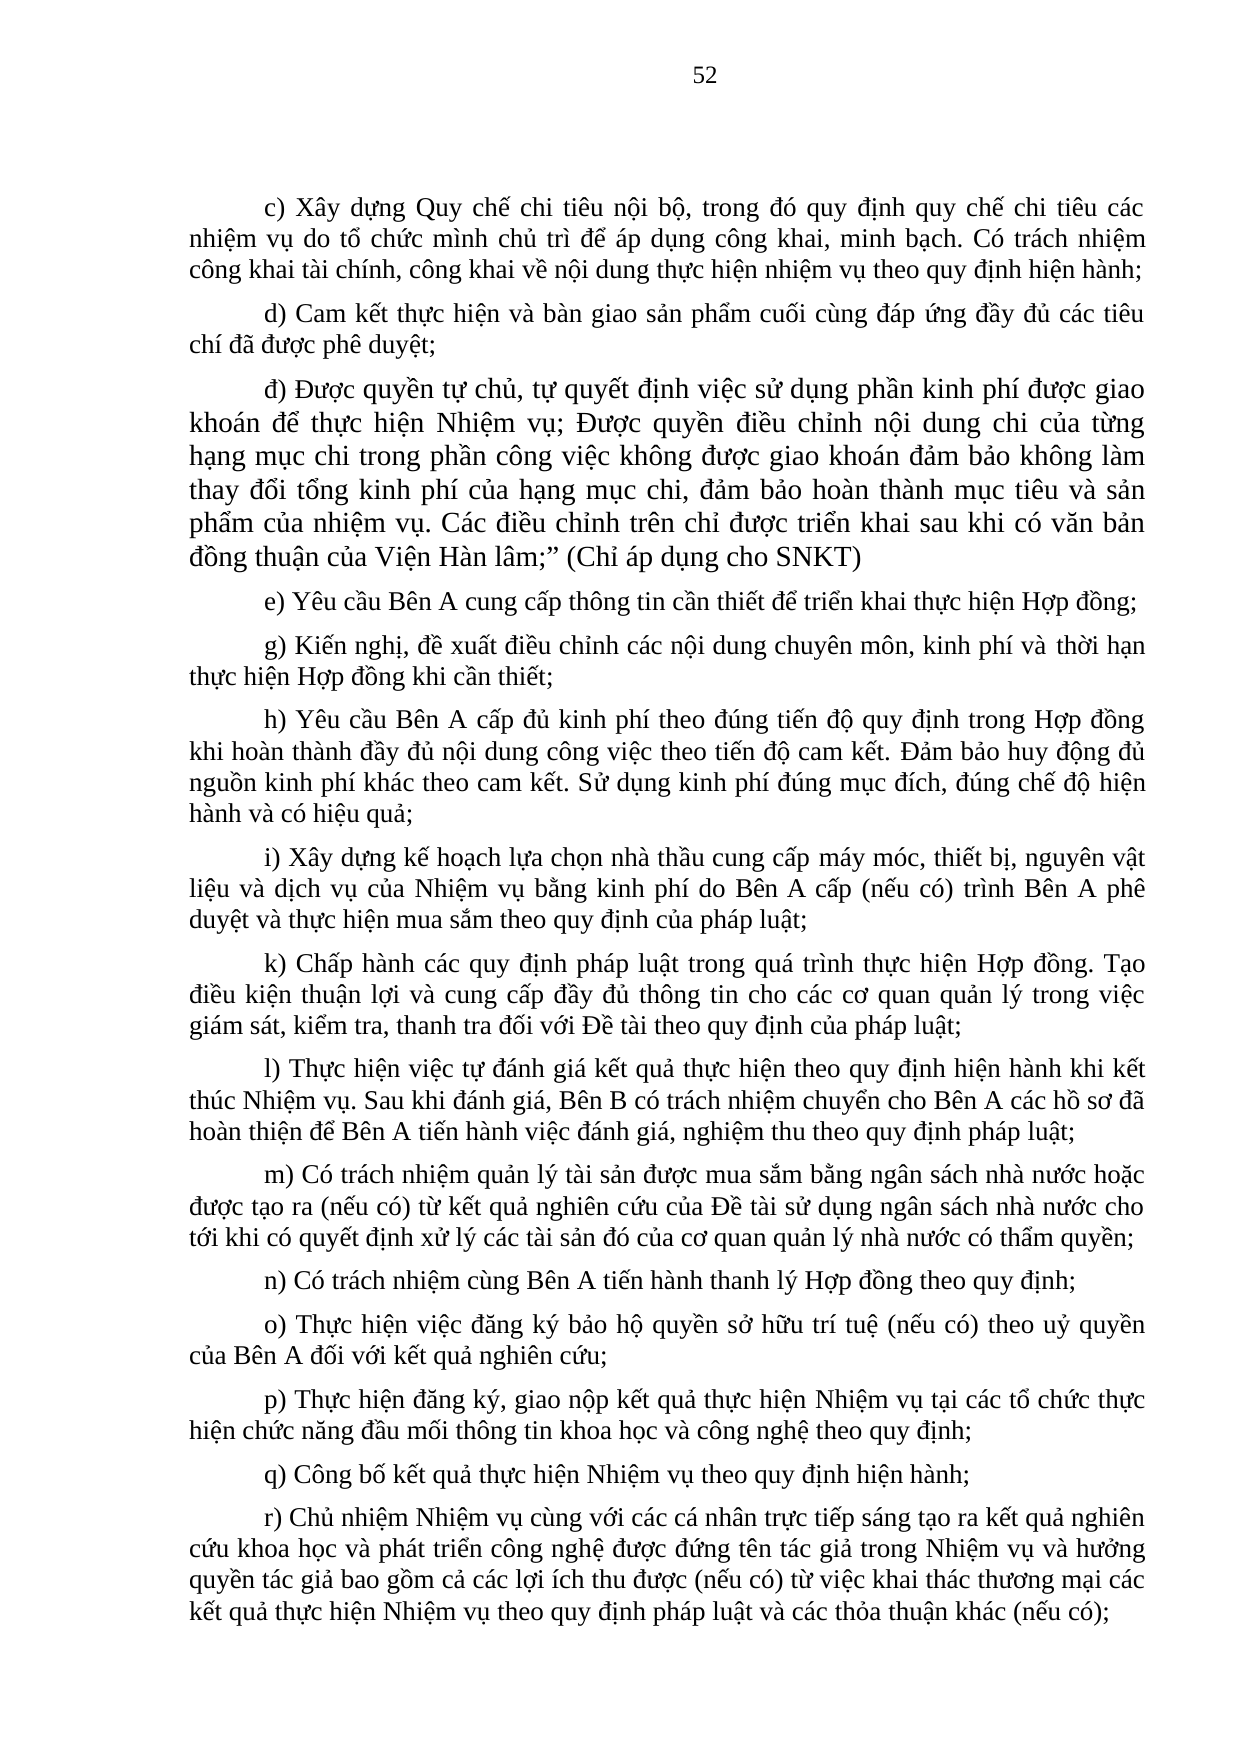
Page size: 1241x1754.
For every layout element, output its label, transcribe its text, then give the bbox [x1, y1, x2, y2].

text p) Thực hiện đăng ký, giao nộp kết quả thực hiện Nhiệm vụ tại các tổ chức thực hiện chức năng đầu mối thông tin khoa học và công nghệ theo quy định; [189, 1383, 1146, 1445]
text o) Thực hiện việc đăng ký bảo hộ quyền sở hữu trí tuệ (nếu có) theo uỷ quyền của Bên A đối với kết quả nghiên cứu; [189, 1308, 1146, 1370]
text đ) Được quyền tự chủ, tự quyết định việc sử dụng phần kinh phí được giao khoán để thực hiện Nhiệm vụ; Được quyền điều chỉnh nội dung chi của từng hạng mục chi trong phần công việc không được giao khoán đảm bảo không làm thay đổi tổng kinh phí của hạng mục chi, đảm bảo hoàn thành mục tiêu và sản phẩm của nhiệm vụ. Các điều chỉnh trên chỉ được triển khai sau khi có văn bản đồng thuận của Viện Hàn lâm;” (Chỉ áp dụng cho SNKT) [189, 371, 1146, 573]
text l) Thực hiện việc tự đánh giá kết quả thực hiện theo quy định hiện hành khi kết thúc Nhiệm vụ. Sau khi đánh giá, Bên B có trách nhiệm chuyển cho Bên A các hồ sơ đã hoàn thiện để Bên A tiến hành việc đánh giá, nghiệm thu theo quy định pháp luật; [189, 1053, 1146, 1146]
text n) Có trách nhiệm cùng Bên A tiến hành thanh lý Hợp đồng theo quy định; [189, 1264, 1146, 1296]
text d) Cam kết thực hiện và bàn giao sản phẩm cuối cùng đáp ứng đầy đủ các tiêu chí đã được phê duyệt; [189, 297, 1146, 359]
text c) Xây dựng Quy chế chi tiêu nội bộ, trong đó quy định quy chế chi tiêu các nhiệm vụ do tổ chức mình chủ trì để áp dụng công khai, minh bạch. Có trách nhiệm công khai tài chính, công khai về nội dung thực hiện nhiệm vụ theo quy định hiện hành; [189, 191, 1146, 284]
text r) Chủ nhiệm Nhiệm vụ cùng với các cá nhân trực tiếp sáng tạo ra kết quả nghiên cứu khoa học và phát triển công nghệ được đứng tên tác giả trong Nhiệm vụ và hưởng quyền tác giả bao gồm cả các lợi ích thu được (nếu có) từ việc khai thác thương mại các kết quả thực hiện Nhiệm vụ theo quy định pháp luật và các thỏa thuận khác (nếu có); [189, 1501, 1146, 1626]
text e) Yêu cầu Bên A cung cấp thông tin cần thiết để triển khai thực hiện Hợp đồng; [189, 585, 1146, 616]
text i) Xây dựng kế hoạch lựa chọn nhà thầu cung cấp máy móc, thiết bị, nguyên vật liệu và dịch vụ của Nhiệm vụ bằng kinh phí do Bên A cấp (nếu có) trình Bên A phê duyệt và thực hiện mua sắm theo quy định của pháp luật; [189, 841, 1146, 934]
text h) Yêu cầu Bên A cấp đủ kinh phí theo đúng tiến độ quy định trong Hợp đồng khi hoàn thành đầy đủ nội dung công việc theo tiến độ cam kết. Đảm bảo huy động đủ nguồn kinh phí khác theo cam kết. Sử dụng kinh phí đúng mục đích, đúng chế độ hiện hành và có hiệu quả; [189, 704, 1146, 828]
text k) Chấp hành các quy định pháp luật trong quá trình thực hiện Hợp đồng. Tạo điều kiện thuận lợi và cung cấp đầy đủ thông tin cho các cơ quan quản lý trong việc giám sát, kiểm tra, thanh tra đối với Đề tài theo quy định của pháp luật; [189, 947, 1146, 1040]
text g) Kiến nghị, đề xuất điều chỉnh các nội dung chuyên môn, kinh phí và thời hạn thực hiện Hợp đồng khi cần thiết; [189, 629, 1146, 691]
text m) Có trách nhiệm quản lý tài sản được mua sắm bằng ngân sách nhà nước hoặc được tạo ra (nếu có) từ kết quả nghiên cứu của Đề tài sử dụng ngân sách nhà nước cho tới khi có quyết định xử lý các tài sản đó của cơ quan quản lý nhà nước có thẩm quyền; [189, 1158, 1146, 1252]
text q) Công bố kết quả thực hiện Nhiệm vụ theo quy định hiện hành; [189, 1458, 1146, 1489]
